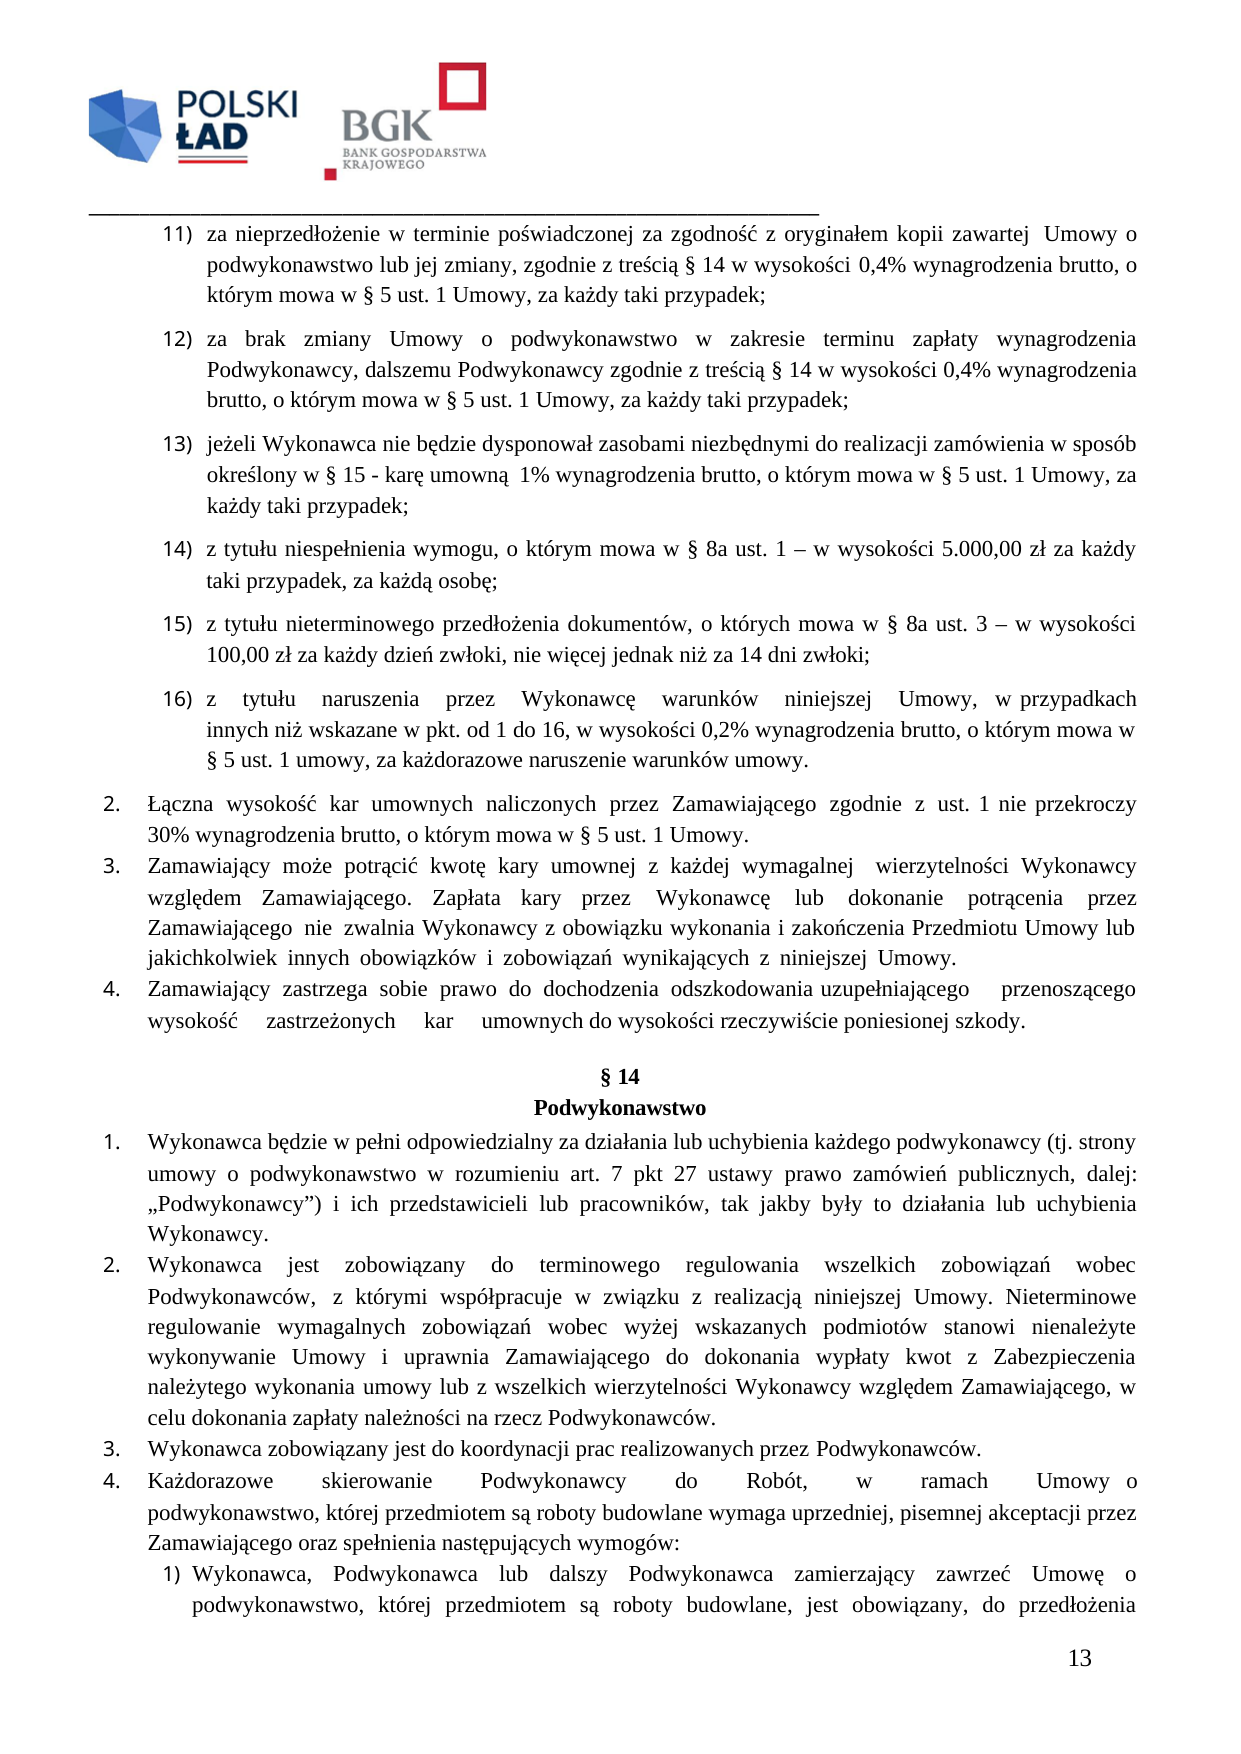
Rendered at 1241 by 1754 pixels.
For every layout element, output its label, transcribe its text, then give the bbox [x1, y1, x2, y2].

text Podwykonawstwo [216, 1093, 1024, 1120]
list z tytułu niespełnienia wymogu, o którym mowa w § 8a ust. 1 – w wysokości 5.000,00 zł za każdy taki przypadek, za każdą osobę; [162, 534, 1137, 593]
list Wykonawca będzie w pełni odpowiedzialny za działania lub uchybienia każdego podwykonawcy (tj. strony umowy o podwykonawstwo w rozumieniu art. 7 pkt 27 ustawy prawo zamówień publicznych, dalej: „Podwykonawcy”) i ich przedstawicieli lub pracowników, tak jakby były to działania lub uchybienia Wykonawcy. [103, 1127, 1137, 1247]
list Łączna wysokość kar umownych naliczonych przez Zamawiającego zgodnie z ust. 1 nie przekroczy 30% wynagrodzenia brutto, o którym mowa w § 5 ust. 1 Umowy. [103, 789, 1137, 848]
list Każdorazowe skierowanie Podwykonawcy do Robót, w ramach Umowy o podwykonawstwo, której przedmiotem są roboty budowlane wymaga uprzedniej, pisemnej akceptacji przez Zamawiającego oraz spełnienia następujących wymogów: [103, 1466, 1138, 1555]
list za nieprzedłożenie w terminie poświadczonej za zgodność z oryginałem kopii zawartej Umowy o podwykonawstwo lub jej zmiany, zgodnie z treścią § 14 w wysokości 0,4% wynagrodzenia brutto, o którym mowa w § 5 ust. 1 Umowy, za każdy taki przypadek; [162, 219, 1137, 308]
list za brak zmiany Umowy o podwykonawstwo w zakresie terminu zapłaty wynagrodzenia Podwykonawcy, dalszemu Podwykonawcy zgodnie z treścią § 14 w wysokości 0,4% wynagrodzenia brutto, o którym mowa w § 5 ust. 1 Umowy, za każdy taki przypadek; [162, 324, 1137, 413]
list z tytułu nieterminowego przedłożenia dokumentów, o których mowa w § 8a ust. 3 – w wysokości 100,00 zł za każdy dzień zwłoki, nie więcej jednak niż za 14 dni zwłoki; [162, 609, 1137, 667]
list Zamawiający może potrącić kwotę kary umownej z każdej wymagalnej wierzytelności Wykonawcy względem Zamawiającego. Zapłata kary przez Wykonawcę lub dokonanie potrącenia przez Zamawiającego nie zwalnia Wykonawcy z obowiązku wykonania i zakończenia Przedmiotu Umowy lub jakichkolwiek innych obowiązków i zobowiązań wynikających z niniejszej Umowy. [103, 851, 1137, 971]
list Wykonawca zobowiązany jest do koordynacji prac realizowanych przez Podwykonawców. [103, 1434, 1137, 1462]
text § 14 [216, 1063, 1024, 1089]
list jeżeli Wykonawca nie będzie dysponował zasobami niezbędnymi do realizacji zamówienia w sposób określony w § 15 - karę umowną 1% wynagrodzenia brutto, o którym mowa w § 5 ust. 1 Umowy, za każdy taki przypadek; [162, 429, 1138, 518]
list Zamawiający zastrzega sobie prawo do dochodzenia odszkodowania uzupełniającego przenoszącego wysokość zastrzeżonych kar umownych do wysokości rzeczywiście poniesionej szkody. [103, 974, 1137, 1033]
list z tytułu naruszenia przez Wykonawcę warunków niniejszej Umowy, w przypadkach innych niż wskazane w pkt. od 1 do 16, w wysokości 0,2% wynagrodzenia brutto, o którym mowa w § 5 ust. 1 umowy, za każdorazowe naruszenie warunków umowy. [162, 684, 1137, 773]
picture [88, 62, 487, 182]
list Wykonawca jest zobowiązany do terminowego regulowania wszelkich zobowiązań wobec Podwykonawców, z którymi współpracuje w związku z realizacją niniejszej Umowy. Nieterminowe regulowanie wymagalnych zobowiązań wobec wyżej wskazanych podmiotów stanowi nienależyte wykonywanie Umowy i uprawnia Zamawiającego do dokonania wypłaty kwot z Zabezpieczenia należytego wykonania umowy lub z wszelkich wierzytelności Wykonawcy względem Zamawiającego, w celu dokonania zapłaty należności na rzecz Podwykonawców. [103, 1250, 1138, 1430]
